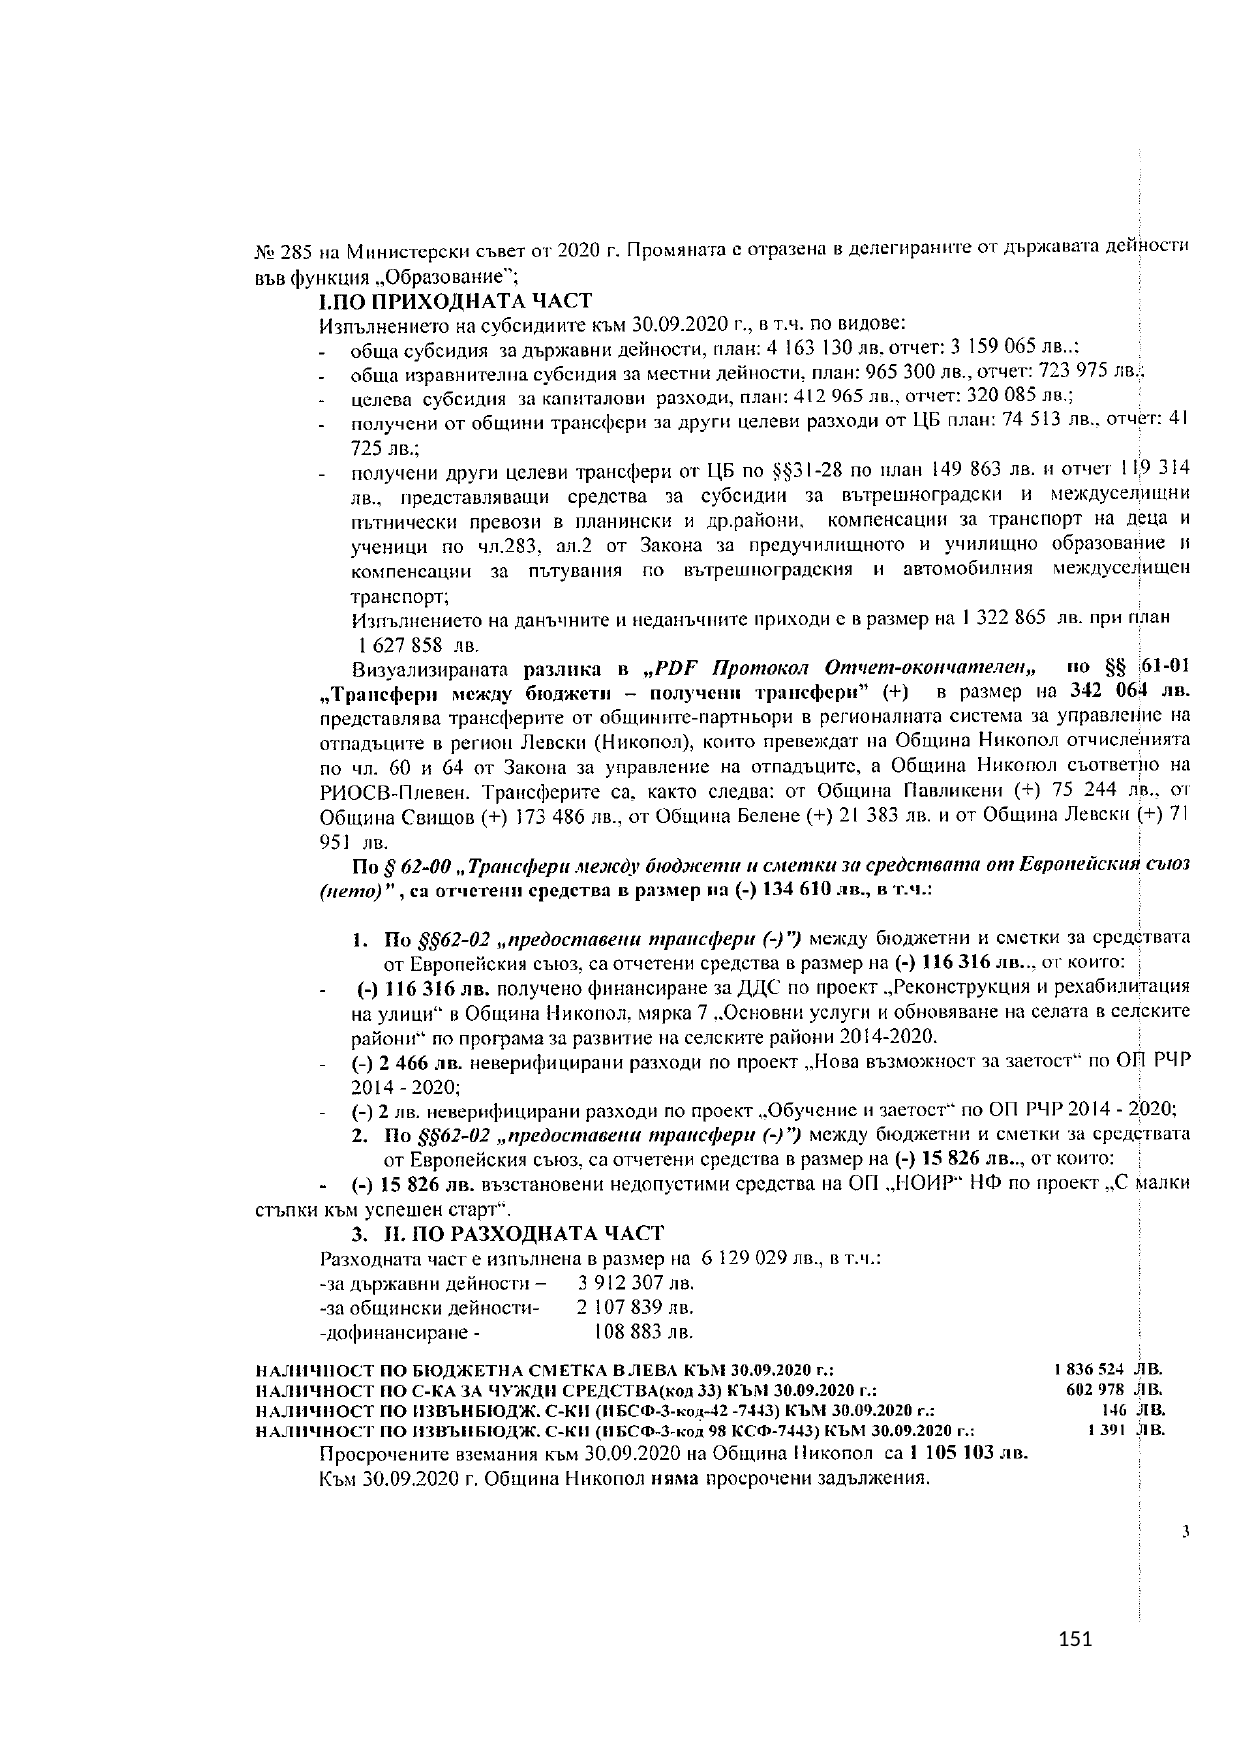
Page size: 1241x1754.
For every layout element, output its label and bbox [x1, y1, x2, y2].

picture [147, 132, 1239, 1622]
